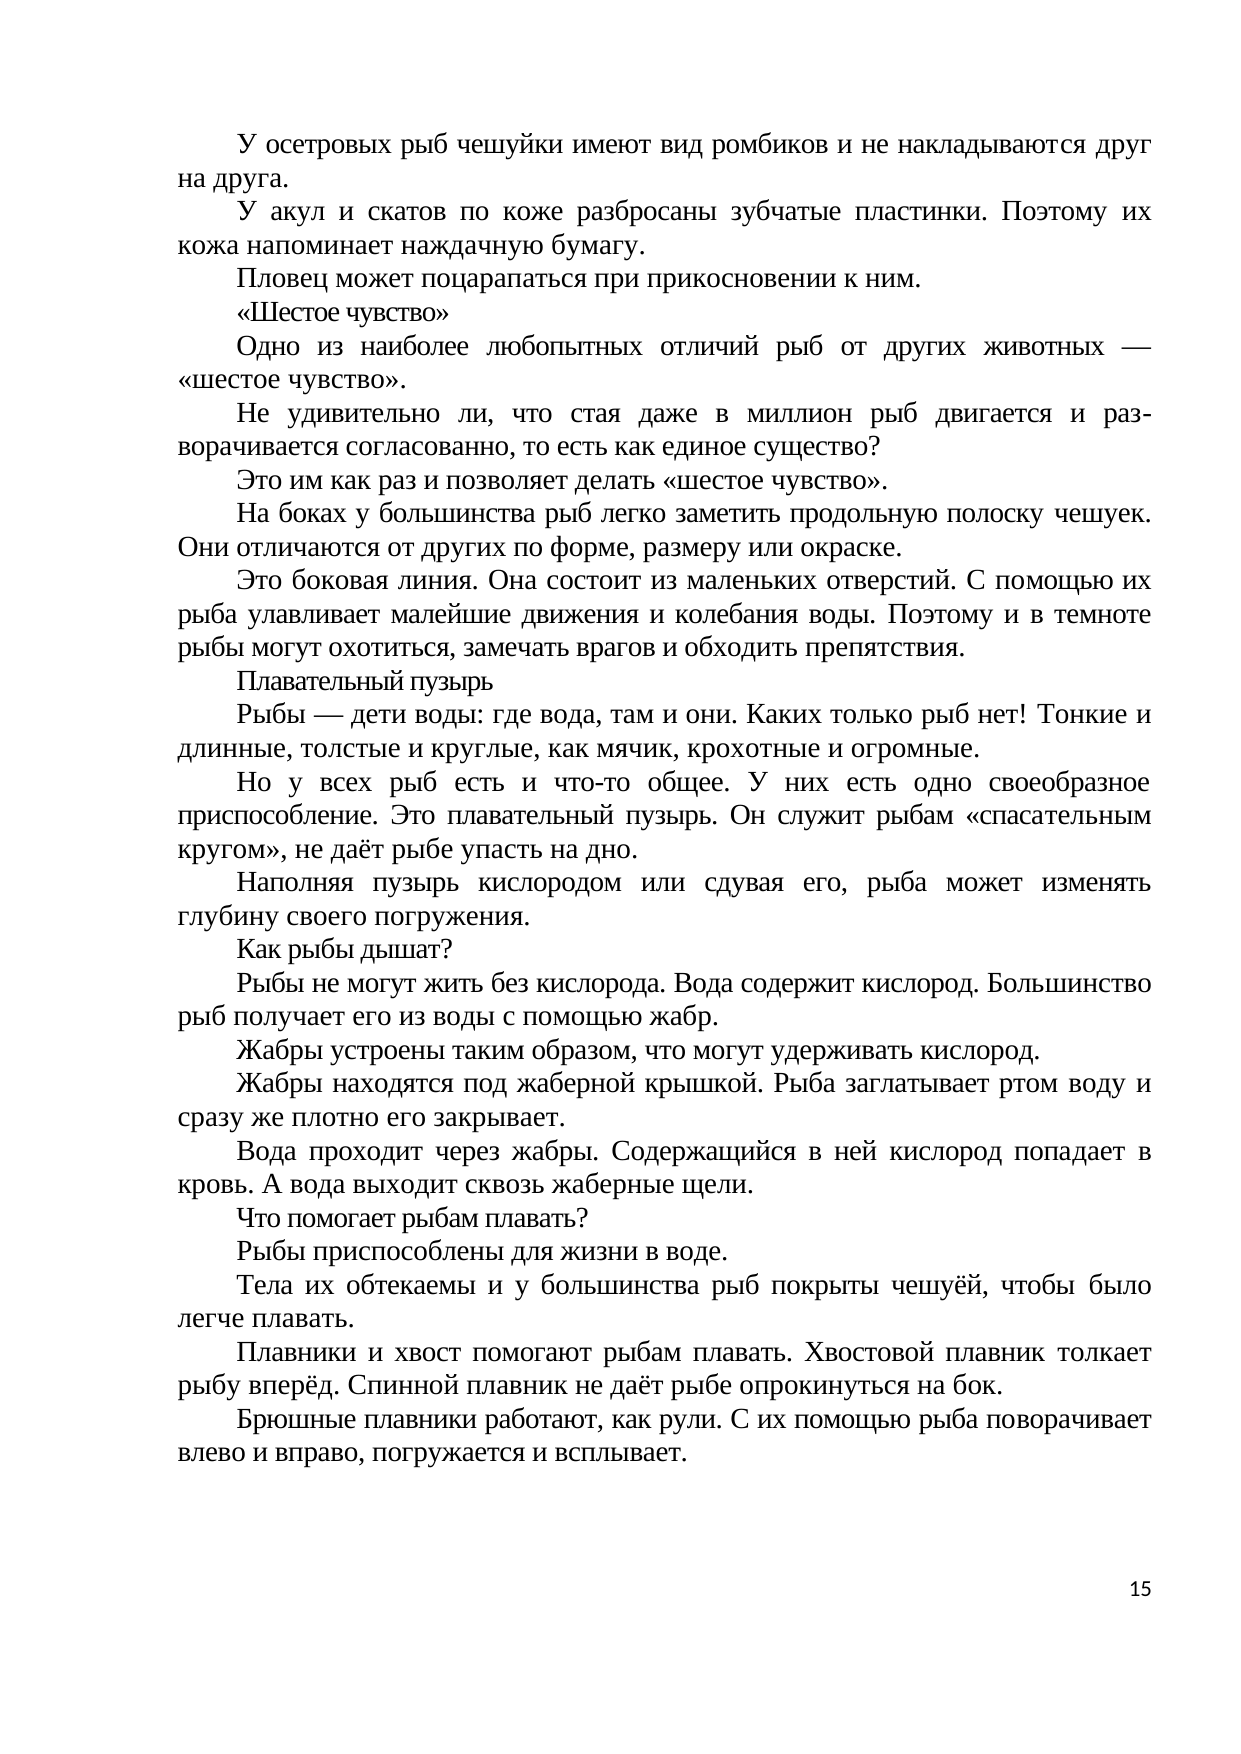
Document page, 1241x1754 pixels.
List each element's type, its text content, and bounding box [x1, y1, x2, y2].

text Жабры устроены таким образом, что могут удерживать кислород. [177, 1032, 1152, 1066]
text Плавательный пузырь [177, 663, 1152, 697]
text Пловец может поцарапаться при прикосновении к ним. [177, 261, 1152, 294]
text Это им как раз и позволяет делать «шестое чувство». [177, 462, 1152, 495]
text «Шестое чувство» [177, 294, 1152, 328]
text Но у всех рыб есть и что-то общее. У них есть одно своеобразное приспособление. Это плавательный пузырь. Он служит рыбам «спасательным кругом», не даёт рыбе упасть на дно. [177, 764, 1152, 864]
text Как рыбы дышат? [177, 931, 1152, 965]
text Одно из наиболее любопытных отличий рыб от других животных — «шестое чувство». [177, 328, 1152, 395]
text На боках у большинства рыб легко заметить продольную полоску чешуек. Они отличаются от других по форме, размеру или окраске. [177, 495, 1152, 562]
text У осетровых рыб чешуйки имеют вид ромбиков и не накладываются друг на друга. [177, 126, 1152, 193]
text Жабры находятся под жаберной крышкой. Рыба заглатывает ртом воду и сразу же плотно его закрывает. [177, 1066, 1152, 1133]
text Рыбы приспособлены для жизни в воде. [177, 1233, 1152, 1267]
text Рыбы — дети воды: где вода, там и они. Каких только рыб нет! Тонкие и длинные, толстые и круглые, как мячик, крохотные и огромные. [177, 697, 1152, 764]
text Тела их обтекаемы и у большинства рыб покрыты чешуёй, чтобы было легче плавать. [177, 1267, 1152, 1334]
text Брюшные плавники работают, как рули. С их помощью рыба поворачивает влево и вправо, погружается и всплывает. [177, 1401, 1152, 1468]
text Не удивительно ли, что стая даже в миллион рыб двигается и разворачивается согласованно, то есть как единое существо? [177, 395, 1152, 462]
text Вода проходит через жабры. Содержащийся в ней кислород попадает в кровь. А вода выходит сквозь жаберные щели. [177, 1133, 1152, 1200]
text Наполняя пузырь кислородом или сдувая его, рыба может изменять глубину своего погружения. [177, 864, 1152, 931]
text Плавники и хвост помогают рыбам плавать. Хвостовой плавник толкает рыбу вперёд. Спинной плавник не даёт рыбе опрокинуться на бок. [177, 1334, 1152, 1401]
text У акул и скатов по коже разбросаны зубчатые пластинки. Поэтому их кожа напоминает наждачную бумагу. [177, 193, 1152, 261]
text Рыбы не могут жить без кислорода. Вода содержит кислород. Большинство рыб получает его из воды с помощью жабр. [177, 965, 1152, 1032]
text Что помогает рыбам плавать? [177, 1200, 1152, 1233]
text Это боковая линия. Она состоит из маленьких отверстий. С помощью их рыба улавливает малейшие движения и колебания воды. Поэтому и в темноте рыбы могут охотиться, замечать врагов и обходить препятствия. [177, 562, 1152, 663]
